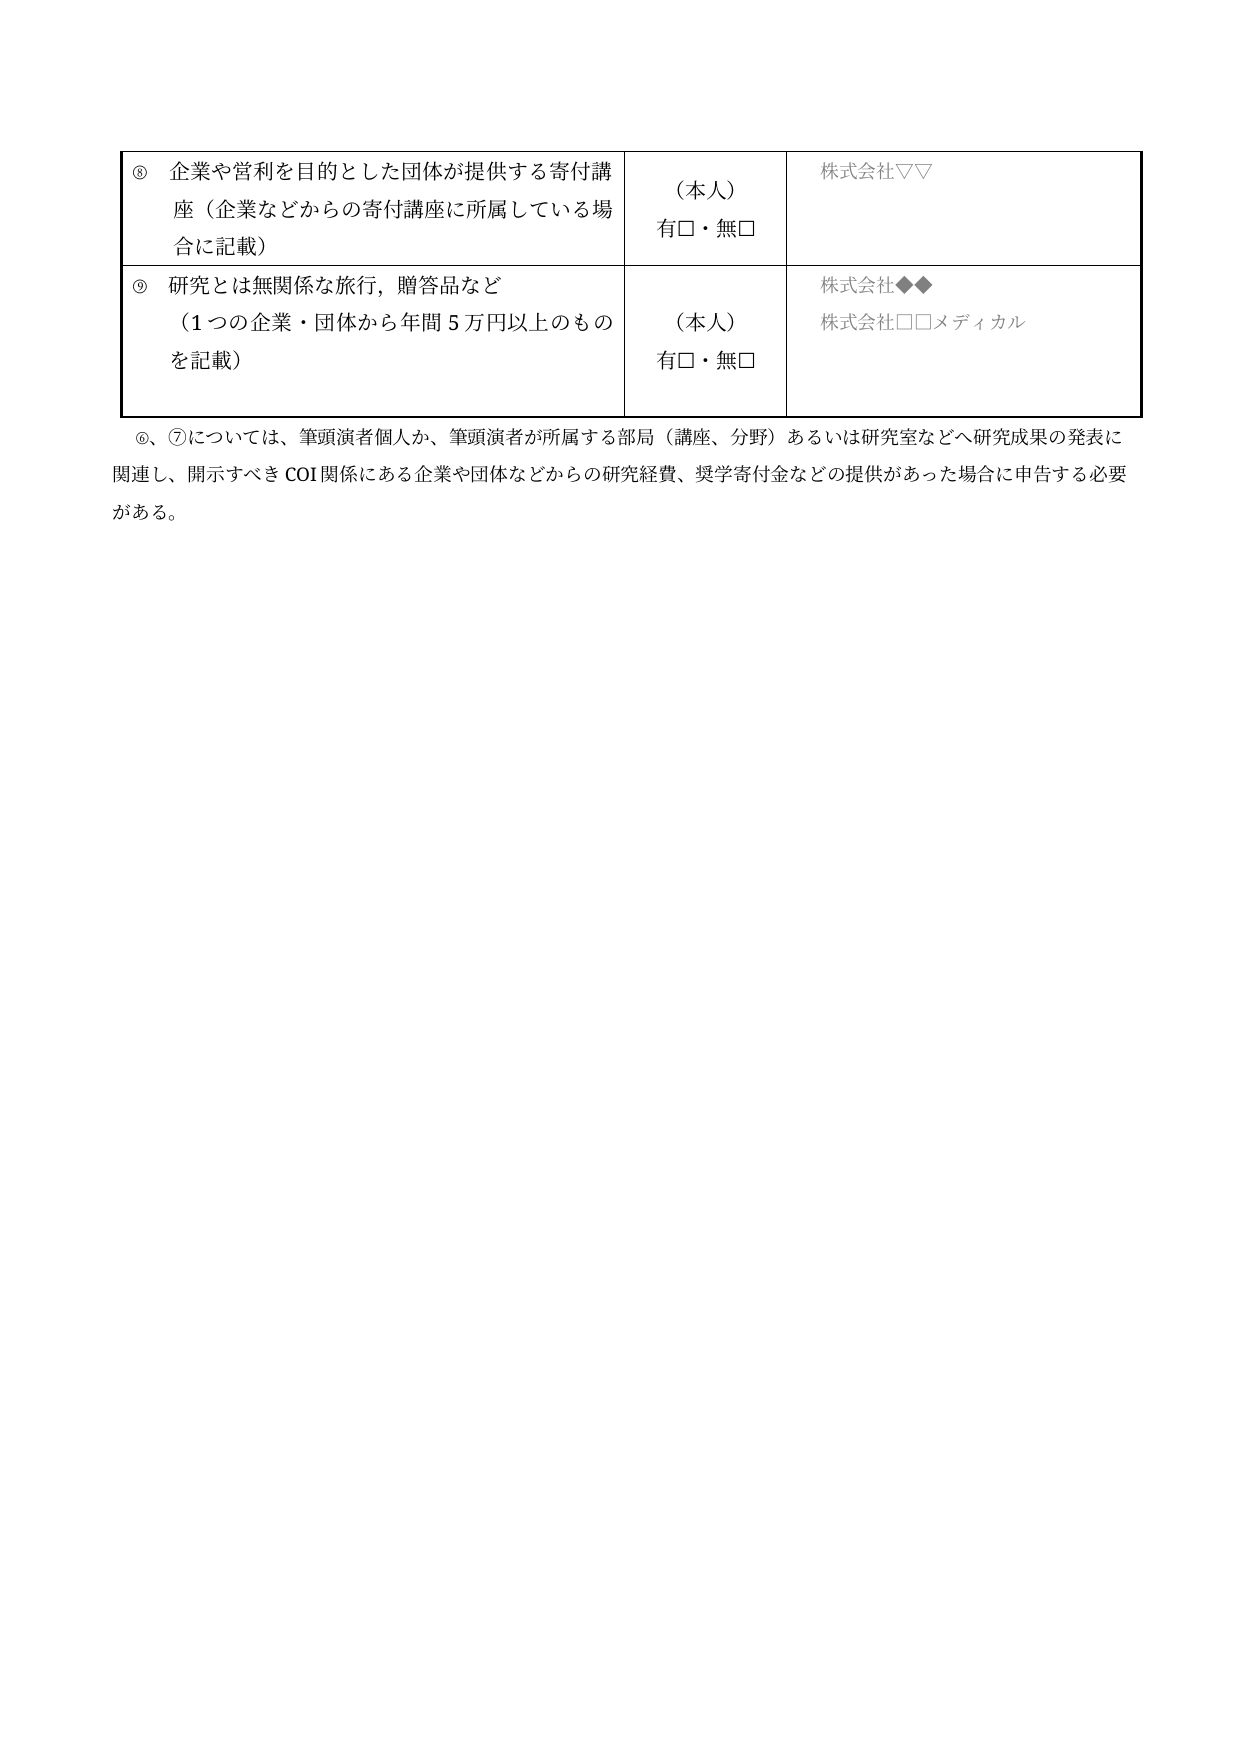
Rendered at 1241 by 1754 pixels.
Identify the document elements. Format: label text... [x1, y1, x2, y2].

table_cell ⑧ 企業や営利を目的とした団体が提供する寄付講座（企業などからの寄付講座に所属している場合に記載） [123, 152, 624, 264]
table_cell （本人） 有・無 [625, 152, 786, 264]
table_cell （本人） 有・無 [625, 266, 786, 416]
table_cell ⑨ 研究とは無関係な旅行，贈答品など （1つの企業・団体から年間5万円以上のものを記載） [123, 266, 624, 416]
table_cell 株式会社◆◆ 株式会社□□メディカル [787, 266, 1140, 416]
text ⑥、⑦については、筆頭演者個人か、筆頭演者が所属する部局（講座、分野）あるいは研究室などへ研究成果の発表に関連し、開示すべきCOI関係にある企業や団体などからの研究経費、奨学寄付金などの提供があった場合に申告する必要がある。 [112, 418, 1128, 530]
table_cell 株式会社▽▽ [787, 152, 1140, 264]
